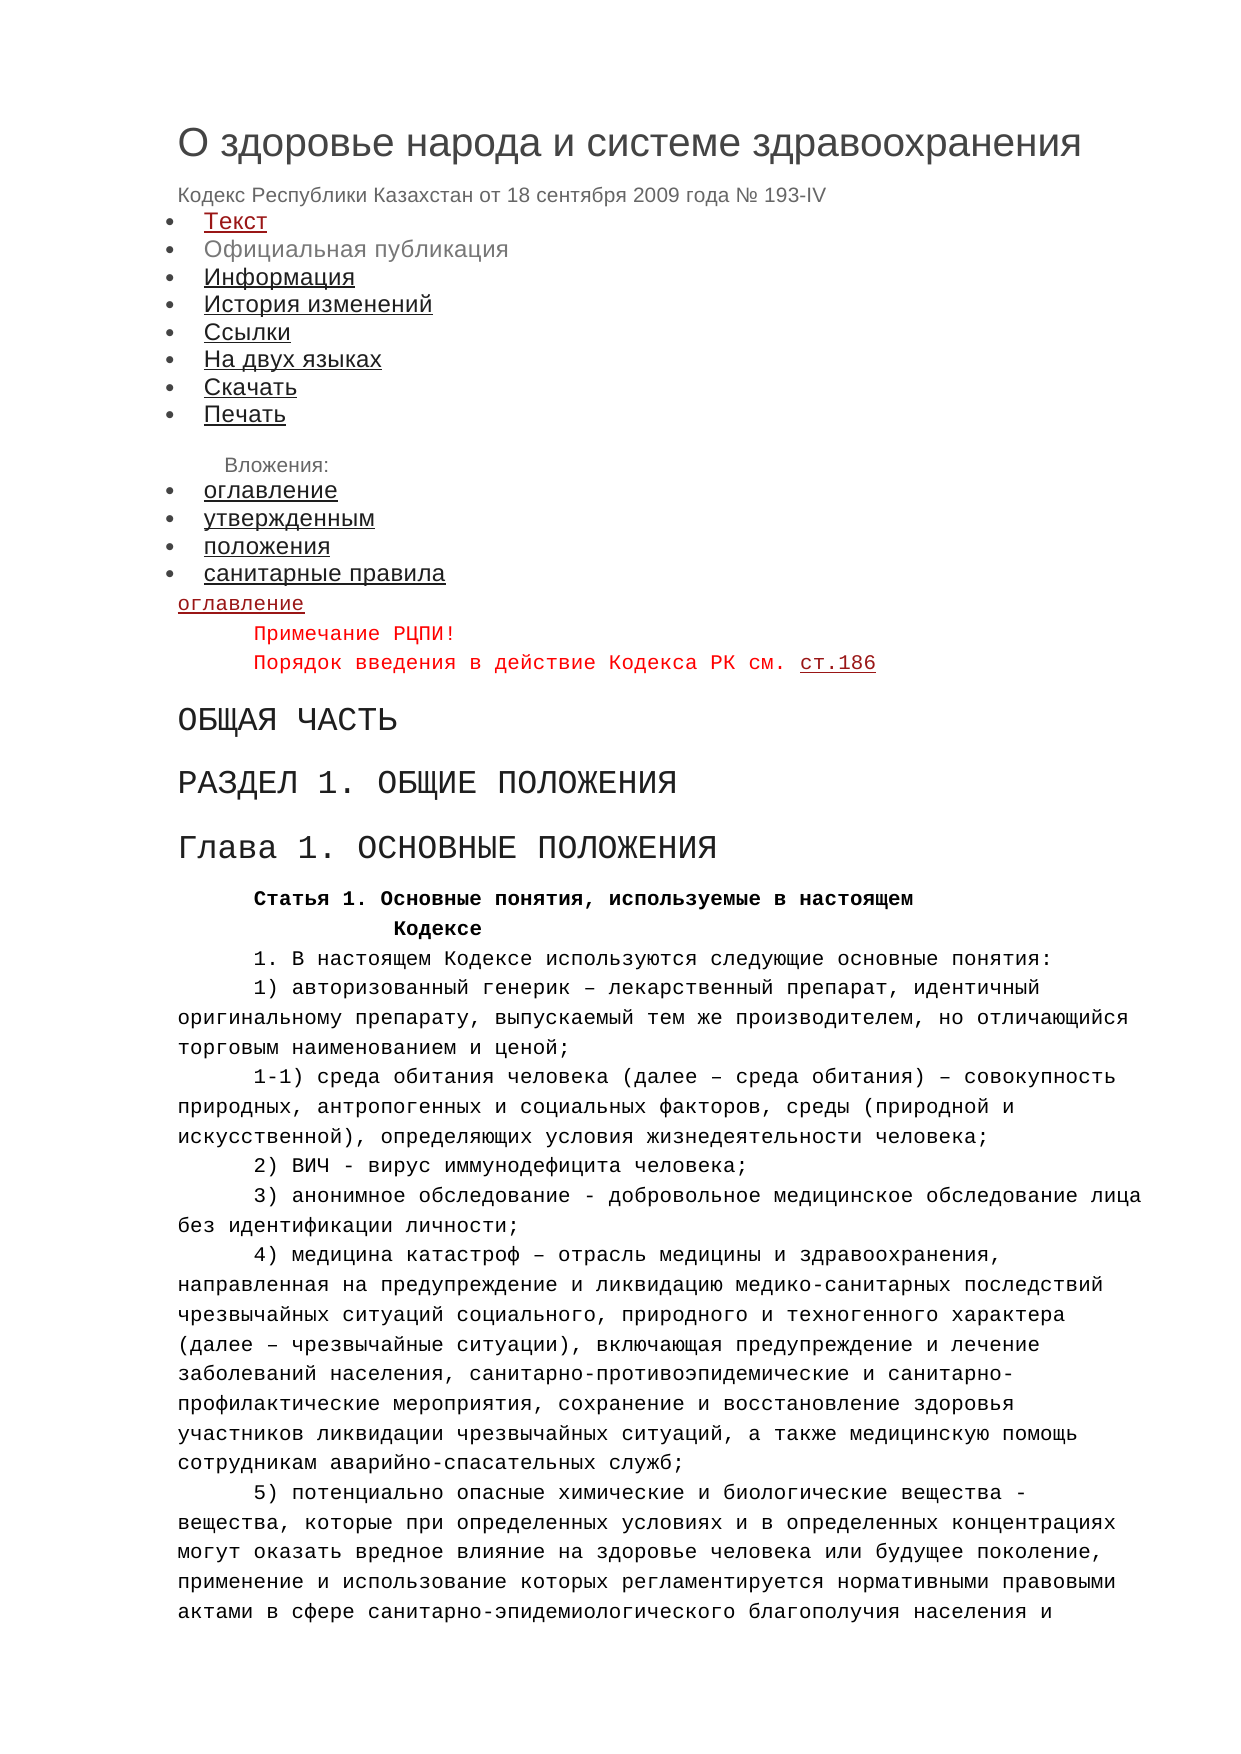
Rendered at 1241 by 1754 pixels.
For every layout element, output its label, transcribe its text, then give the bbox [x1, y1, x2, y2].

list Текст [166, 207, 1152, 235]
text оглавление [177, 587, 1152, 617]
text Статья 1. Основные понятия, используемые в настоящем Кодексе [177, 882, 1152, 942]
list Официальная публикация [166, 235, 1152, 262]
list На двух языках [166, 345, 1152, 373]
text ОБЩАЯ ЧАСТЬ [177, 699, 1152, 740]
text РАЗДЕЛ 1. ОБЩИЕ ПОЛОЖЕНИЯ [177, 763, 1152, 804]
text О здоровье народа и системе здравоохранения [177, 118, 1152, 165]
list оглавление [166, 476, 1152, 504]
text Глава 1. ОСНОВНЫЕ ПОЛОЖЕНИЯ [177, 827, 1152, 868]
list Печать [166, 400, 1152, 428]
list утвержденным [166, 504, 1152, 532]
list положения [166, 532, 1152, 559]
list Скачать [166, 373, 1152, 400]
list История изменений [166, 290, 1152, 318]
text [177, 942, 1152, 1624]
list санитарные правила [166, 559, 1152, 587]
list Информация [166, 262, 1152, 290]
list Ссылки [166, 318, 1152, 345]
text Кодекс Республики Казахстан от 18 сентября 2009 года № 193-IV [177, 177, 1152, 207]
text Примечание РЦПИ! Порядок введения в действие Кодекса РК см. ст.186 [177, 617, 1152, 676]
text Вложения: [224, 429, 1152, 476]
